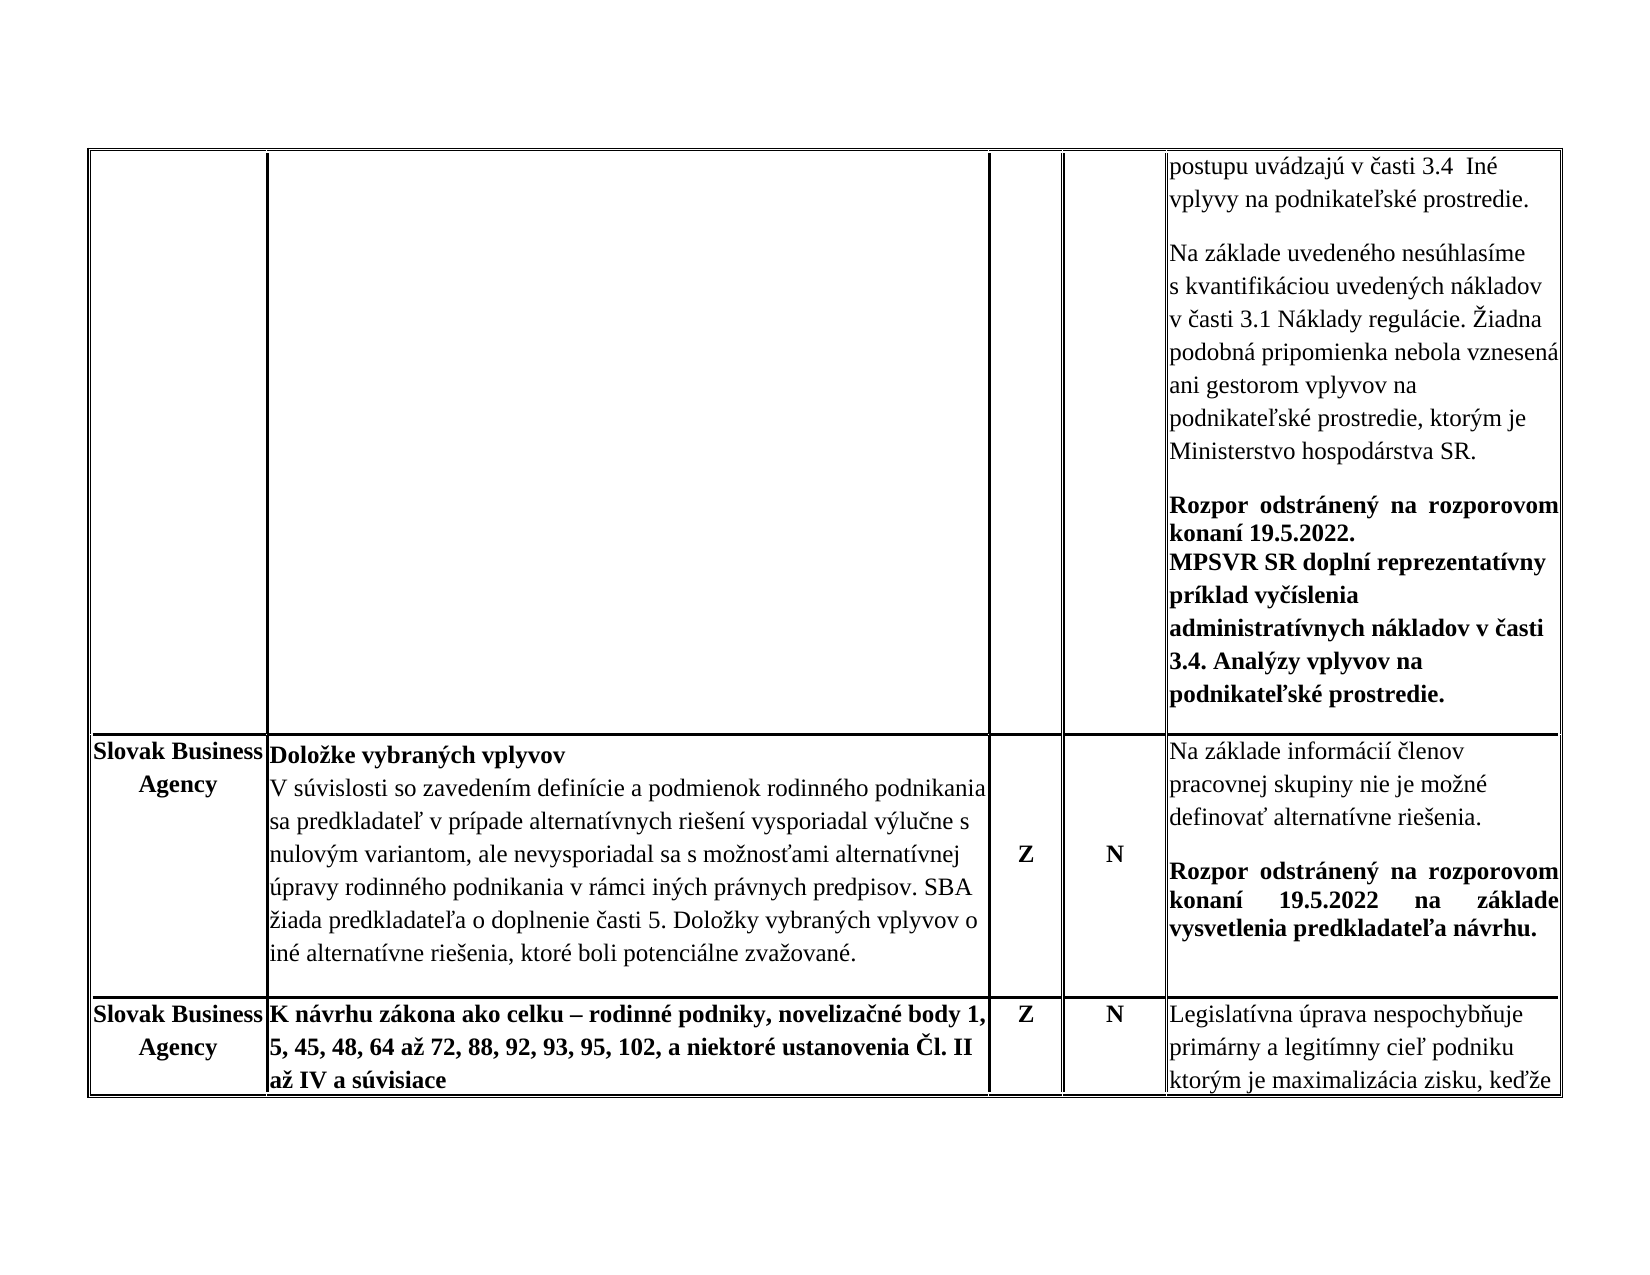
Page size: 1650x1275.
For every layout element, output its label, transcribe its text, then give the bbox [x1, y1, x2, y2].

table_cell Na základe informácií členov pracovnej skupiny nie je možné definovať alternatívne riešenia. Rozpor odstránený na rozporovom konaní 19.5.2022 na základe vysvetlenia predkladateľa návrhu. [1168, 733, 1561, 996]
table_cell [1167, 151, 1560, 733]
table_cell Z [989, 996, 1063, 1094]
table_cell N [1065, 736, 1165, 996]
table_cell Z [991, 736, 1061, 996]
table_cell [89, 149, 267, 733]
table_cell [267, 999, 989, 1094]
table_cell ČA [1063, 151, 1167, 733]
table_cell Z [989, 149, 1063, 733]
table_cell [91, 996, 267, 1094]
table_cell Doložke vybraných vplyvov V súvislosti so zavedením definície a podmienok rodinného podnikania sa predkladateľ v prípade alternatívnych riešení vysporiadal výlučne s nulovým variantom, ale nevysporiadal sa s možnosťami alternatívnej úpravy rodinného podnikania v rámci iných právnych predpisov. SBA žiada predkladateľa o doplnenie časti 5. Doložky vybraných vplyvov o iné alternatívne riešenia, ktoré boli potenciálne zvažované. [269, 736, 988, 996]
table_cell Slovak Business Agency [89, 733, 266, 996]
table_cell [1167, 996, 1560, 1094]
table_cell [267, 149, 989, 733]
table_cell N [1063, 999, 1167, 1094]
